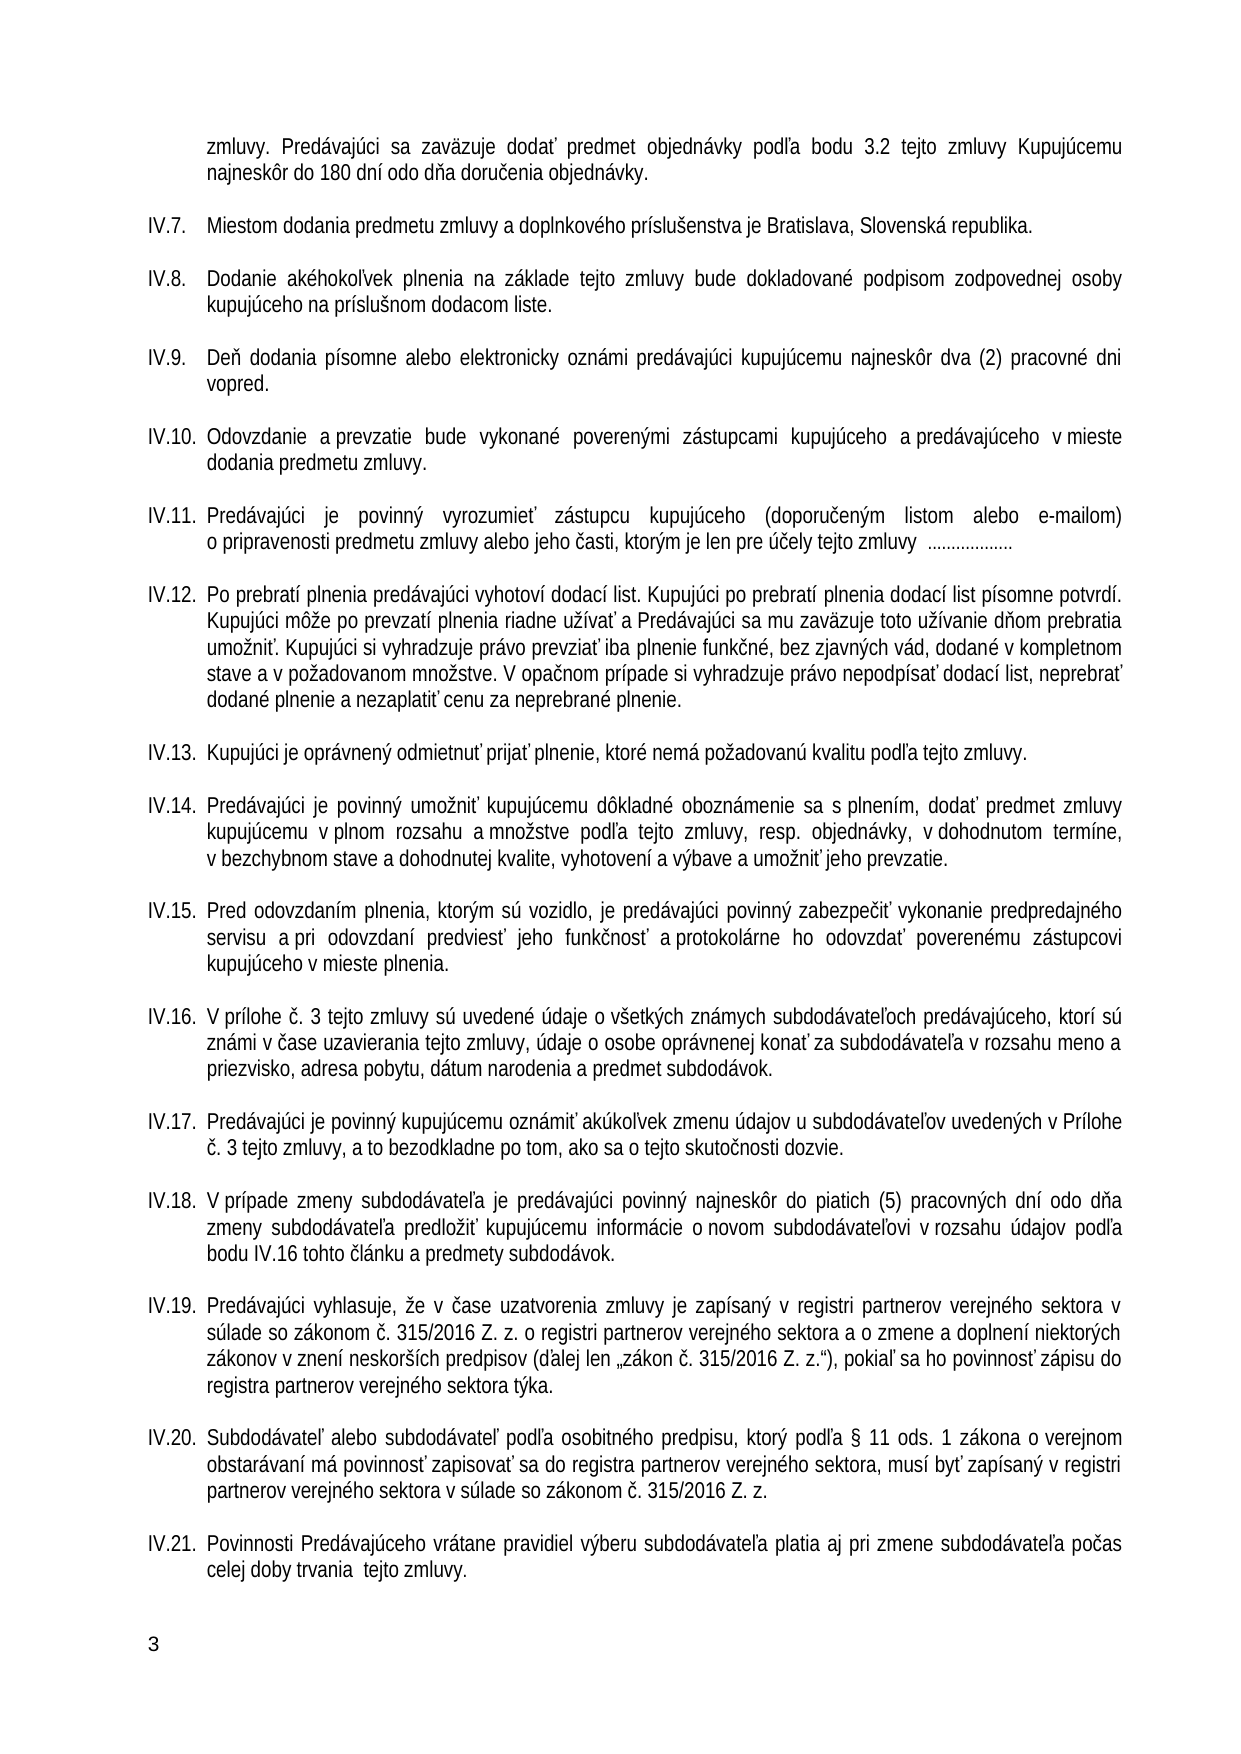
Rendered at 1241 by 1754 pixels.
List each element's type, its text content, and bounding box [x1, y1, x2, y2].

list Po prebratí plnenia predávajúci vyhotoví dodací list. Kupujúci po prebratí plnenia dodací list písomne potvrdí. Kupujúci môže po prevzatí plnenia riadne užívať a Predávajúci sa mu zaväzuje toto užívanie dňom prebratia umožniť. Kupujúci si vyhradzuje právo prevziať iba plnenie funkčné, bez zjavných vád, dodané v kompletnom stave a v požadovanom množstve. V opačnom prípade si vyhradzuje právo nepodpísať dodací list, neprebrať dodané plnenie a nezaplatiť cenu za neprebrané plnenie. [148, 581, 1122, 713]
list Predávajúci je povinný vyrozumieť zástupcu kupujúceho (doporučeným listom alebo e-mailom) o pripravenosti predmetu zmluvy alebo jeho časti, ktorým je len pre účely tejto zmluvy .................. [148, 502, 1122, 554]
list Povinnosti Predávajúceho vrátane pravidiel výberu subdodávateľa platia aj pri zmene subdodávateľa počas celej doby trvania tejto zmluvy. [148, 1530, 1122, 1582]
list Dodanie akéhokoľvek plnenia na základe tejto zmluvy bude dokladované podpisom zodpovednej osoby kupujúceho na príslušnom dodacom liste. [148, 265, 1122, 317]
list Miestom dodania predmetu zmluvy a doplnkového príslušenstva je Bratislava, Slovenská republika. [148, 212, 1122, 238]
list Subdodávateľ alebo subdodávateľ podľa osobitného predpisu, ktorý podľa § 11 ods. 1 zákona o verejnom obstarávaní má povinnosť zapisovať sa do registra partnerov verejného sektora, musí byť zapísaný v registri partnerov verejného sektora v súlade so zákonom č. 315/2016 Z. z. [148, 1424, 1122, 1503]
list V prílohe č. 3 tejto zmluvy sú uvedené údaje o všetkých známych subdodávateľoch predávajúceho, ktorí sú známi v čase uzavierania tejto zmluvy, údaje o osobe oprávnenej konať za subdodávateľa v rozsahu meno a priezvisko, adresa pobytu, dátum narodenia a predmet subdodávok. [148, 1003, 1122, 1082]
list Pred odovzdaním plnenia, ktorým sú vozidlo, je predávajúci povinný zabezpečiť vykonanie predpredajného servisu a pri odovzdaní predviesť jeho funkčnosť a protokolárne ho odovzdať poverenému zástupcovi kupujúceho v mieste plnenia. [148, 897, 1122, 976]
list Predávajúci vyhlasuje, že v čase uzatvorenia zmluvy je zapísaný v registri partnerov verejného sektora v súlade so zákonom č. 315/2016 Z. z. o registri partnerov verejného sektora a o zmene a doplnení niektorých zákonov v znení neskorších predpisov (ďalej len „zákon č. 315/2016 Z. z.“), pokiaľ sa ho povinnosť zápisu do registra partnerov verejného sektora týka. [148, 1292, 1122, 1398]
list Predávajúci je povinný kupujúcemu oznámiť akúkoľvek zmenu údajov u subdodávateľov uvedených v Prílohe č. 3 tejto zmluvy, a to bezodkladne po tom, ako sa o tejto skutočnosti dozvie. [148, 1108, 1122, 1161]
list Kupujúci je oprávnený odmietnuť prijať plnenie, ktoré nemá požadovanú kvalitu podľa tejto zmluvy. [148, 739, 1122, 765]
list V prípade zmeny subdodávateľa je predávajúci povinný najneskôr do piatich (5) pracovných dní odo dňa zmeny subdodávateľa predložiť kupujúcemu informácie o novom subdodávateľovi v rozsahu údajov podľa bodu 4.16 tohto článku a predmety subdodávok. [148, 1187, 1122, 1266]
list Odovzdanie a prevzatie bude vykonané poverenými zástupcami kupujúceho a predávajúceho v mieste dodania predmetu zmluvy. [148, 423, 1122, 476]
list Predávajúci je povinný umožniť kupujúcemu dôkladné oboznámenie sa s plnením, dodať predmet zmluvy kupujúcemu v plnom rozsahu a množstve podľa tejto zmluvy, resp. objednávky, v dohodnutom termíne, v bezchybnom stave a dohodnutej kvalite, vyhotovení a výbave a umožniť jeho prevzatie. [148, 792, 1122, 871]
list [148, 133, 1122, 186]
list Deň dodania písomne alebo elektronicky oznámi predávajúci kupujúcemu najneskôr dva (2) pracovné dni vopred. [148, 344, 1122, 396]
